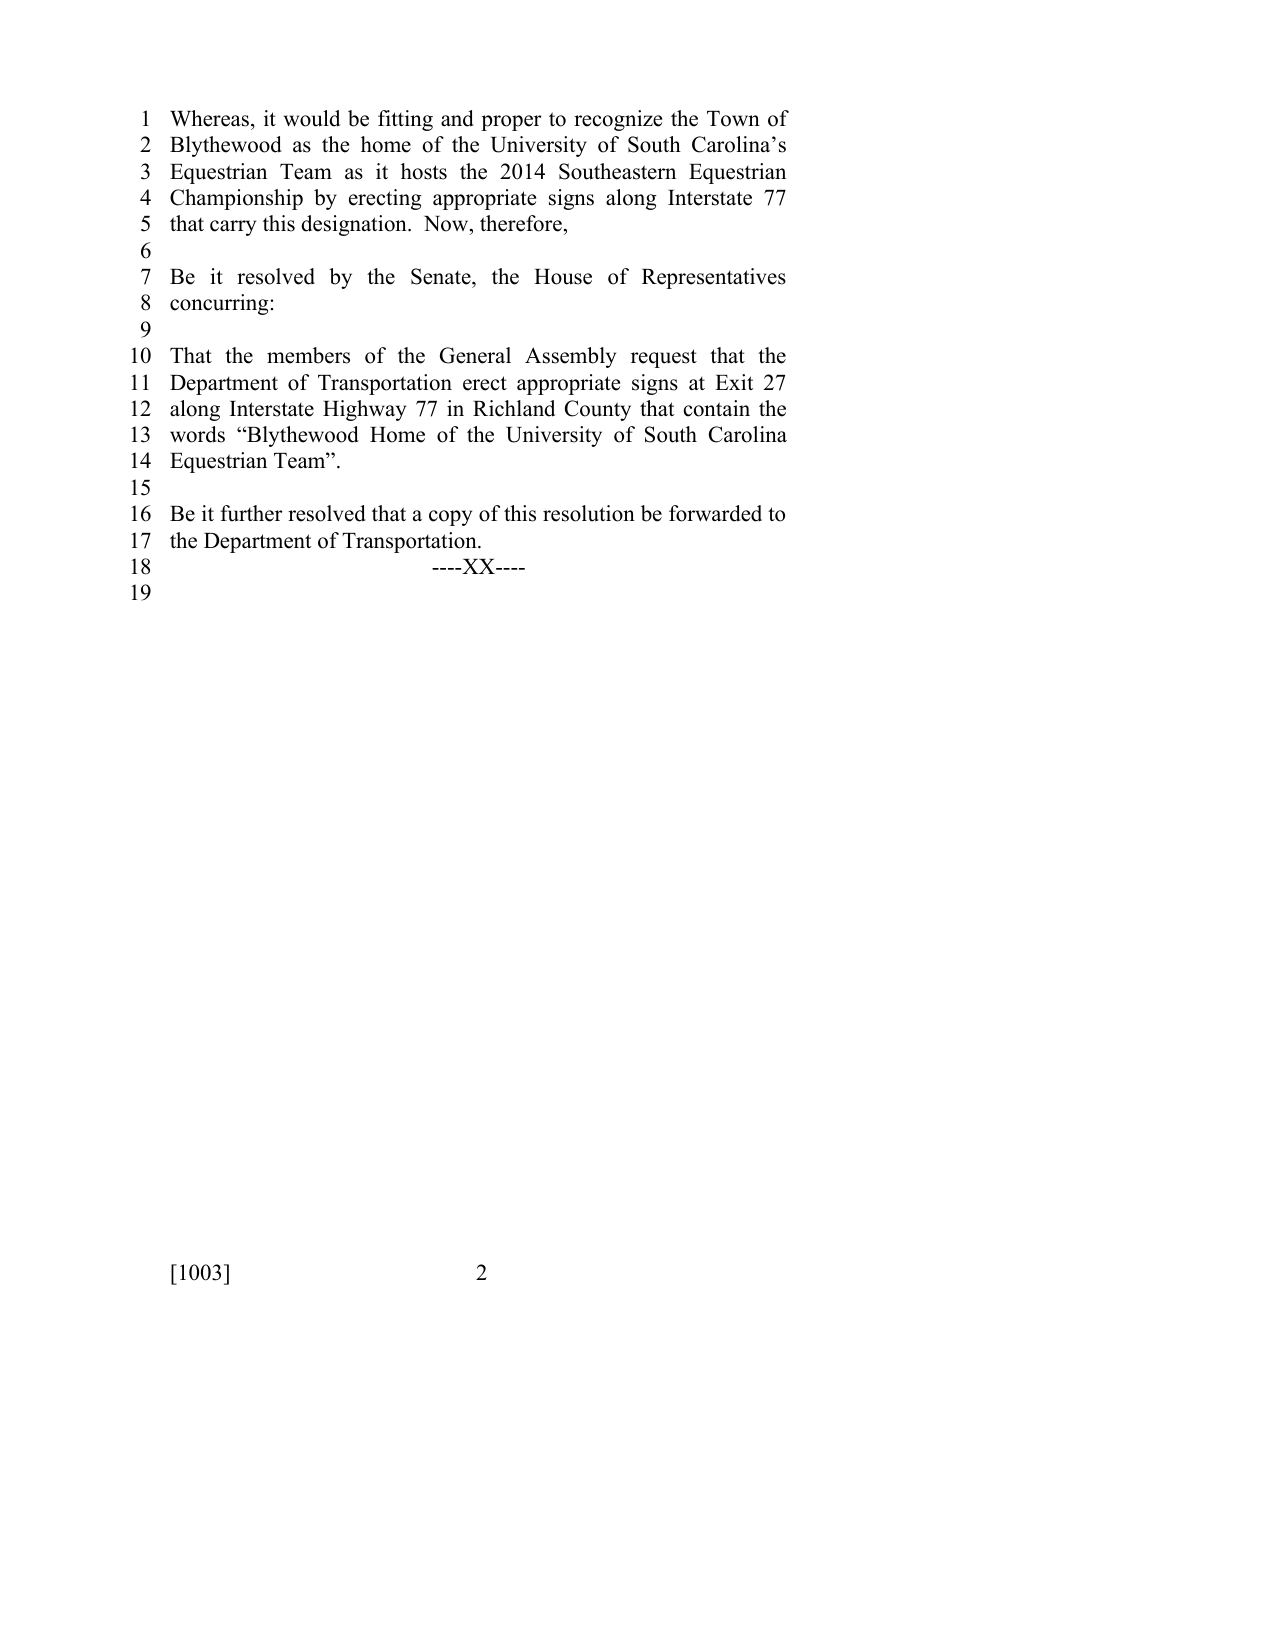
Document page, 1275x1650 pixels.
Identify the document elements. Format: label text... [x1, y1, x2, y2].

text Be it further resolved that a copy of this resolution be forwarded to the Department of Transportation. [169, 500, 787, 553]
text Be it resolved by the Senate, the House of Representatives concurring: [169, 263, 787, 316]
text That the members of the General Assembly request that the Department of Transportation erect appropriate signs at Exit 27 along Interstate Highway 77 in Richland County that contain the words “Blythewood Home of the University of South Carolina Equestrian Team”. [169, 342, 787, 474]
text ----XX---- [169, 553, 787, 579]
text Whereas, it would be fitting and proper to recognize the Town of Blythewood as the home of the University of South Carolina’s Equestrian Team as it hosts the 2014 Southeastern Equestrian Championship by erecting appropriate signs along Interstate 77 that carry this designation. Now, therefore, [169, 105, 787, 237]
